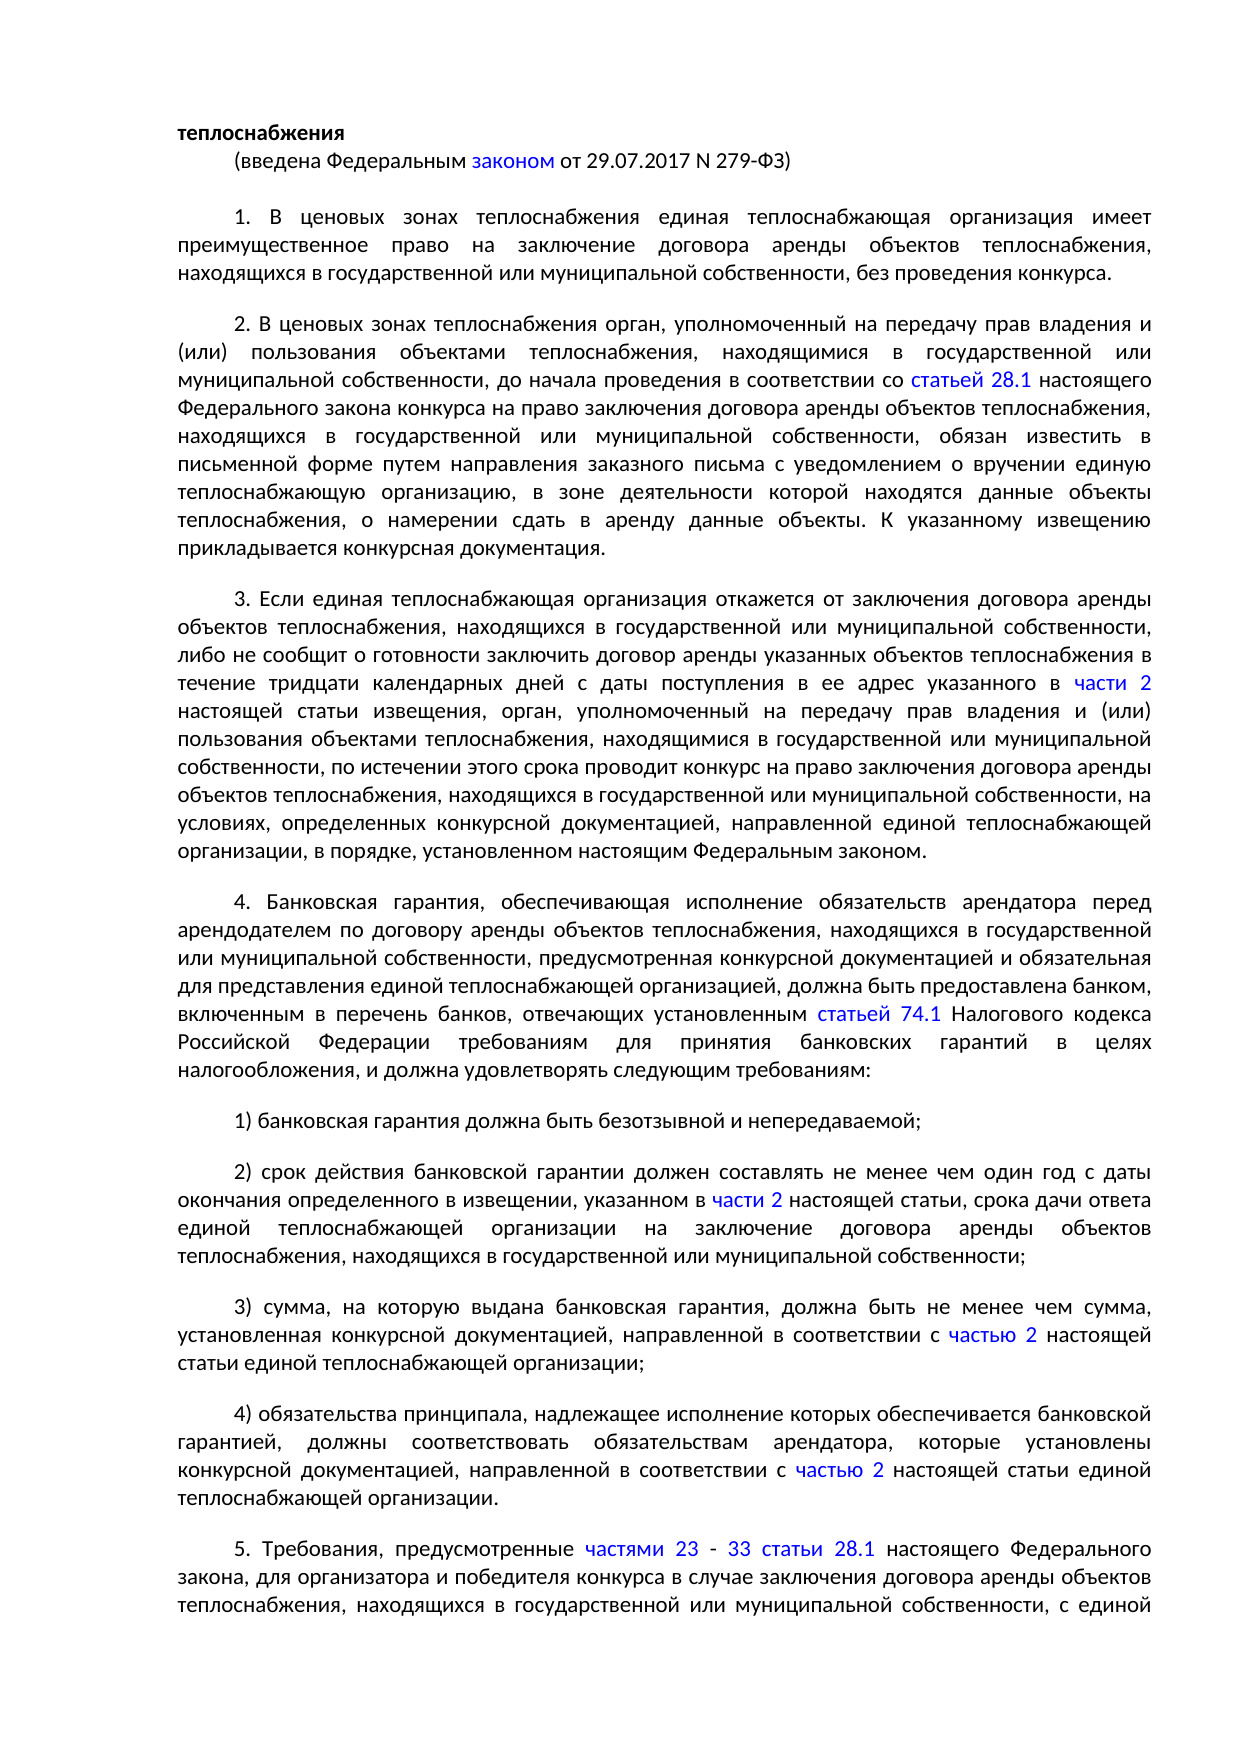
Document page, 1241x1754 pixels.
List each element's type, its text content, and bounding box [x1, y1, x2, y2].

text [177, 1534, 1152, 1618]
text 4) обязательства принципала, надлежащее исполнение которых обеспечивается банковской гарантией, должны соответствовать обязательствам арендатора, которые установлены конкурсной документацией, направленной в соответствии с частью 2 настоящей статьи единой теплоснабжающей организации. [177, 1399, 1152, 1511]
text (введена Федеральным законом от 29.07.2017 N 279-ФЗ) [177, 146, 1152, 174]
text 1) банковская гарантия должна быть безотзывной и непередаваемой; [177, 1106, 1152, 1134]
text 2) срок действия банковской гарантии должен составлять не менее чем один год с даты окончания определенного в извещении, указанном в части 2 настоящей статьи, срока дачи ответа единой теплоснабжающей организации на заключение договора аренды объектов теплоснабжения, находящихся в государственной или муниципальной собственности; [177, 1157, 1152, 1269]
text 4. Банковская гарантия, обеспечивающая исполнение обязательств арендатора перед арендодателем по договору аренды объектов теплоснабжения, находящихся в государственной или муниципальной собственности, предусмотренная конкурсной документацией и обязательная для представления единой теплоснабжающей организацией, должна быть предоставлена банком, включенным в перечень банков, отвечающих установленным статьей 74.1 Налогового кодекса Российской Федерации требованиям для принятия банковских гарантий в целях налогообложения, и должна удовлетворять следующим требованиям: [177, 887, 1152, 1083]
text 3) сумма, на которую выдана банковская гарантия, должна быть не менее чем сумма, установленная конкурсной документацией, направленной в соответствии с частью 2 настоящей статьи единой теплоснабжающей организации; [177, 1292, 1152, 1376]
text 1. В ценовых зонах теплоснабжения единая теплоснабжающая организация имеет преимущественное право на заключение договора аренды объектов теплоснабжения, находящихся в государственной или муниципальной собственности, без проведения конкурса. [177, 202, 1152, 286]
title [177, 118, 1152, 146]
text 3. Если единая теплоснабжающая организация откажется от заключения договора аренды объектов теплоснабжения, находящихся в государственной или муниципальной собственности, либо не сообщит о готовности заключить договор аренды указанных объектов теплоснабжения в течение тридцати календарных дней с даты поступления в ее адрес указанного в части 2 настоящей статьи извещения, орган, уполномоченный на передачу прав владения и (или) пользования объектами теплоснабжения, находящимися в государственной или муниципальной собственности, по истечении этого срока проводит конкурс на право заключения договора аренды объектов теплоснабжения, находящихся в государственной или муниципальной собственности, на условиях, определенных конкурсной документацией, направленной единой теплоснабжающей организации, в порядке, установленном настоящим Федеральным законом. [177, 584, 1152, 864]
text 2. В ценовых зонах теплоснабжения орган, уполномоченный на передачу прав владения и (или) пользования объектами теплоснабжения, находящимися в государственной или муниципальной собственности, до начала проведения в соответствии со статьей 28.1 настоящего Федерального закона конкурса на право заключения договора аренды объектов теплоснабжения, находящихся в государственной или муниципальной собственности, обязан известить в письменной форме путем направления заказного письма с уведомлением о вручении единую теплоснабжающую организацию, в зоне деятельности которой находятся данные объекты теплоснабжения, о намерении сдать в аренду данные объекты. К указанному извещению прикладывается конкурсная документация. [177, 309, 1152, 561]
